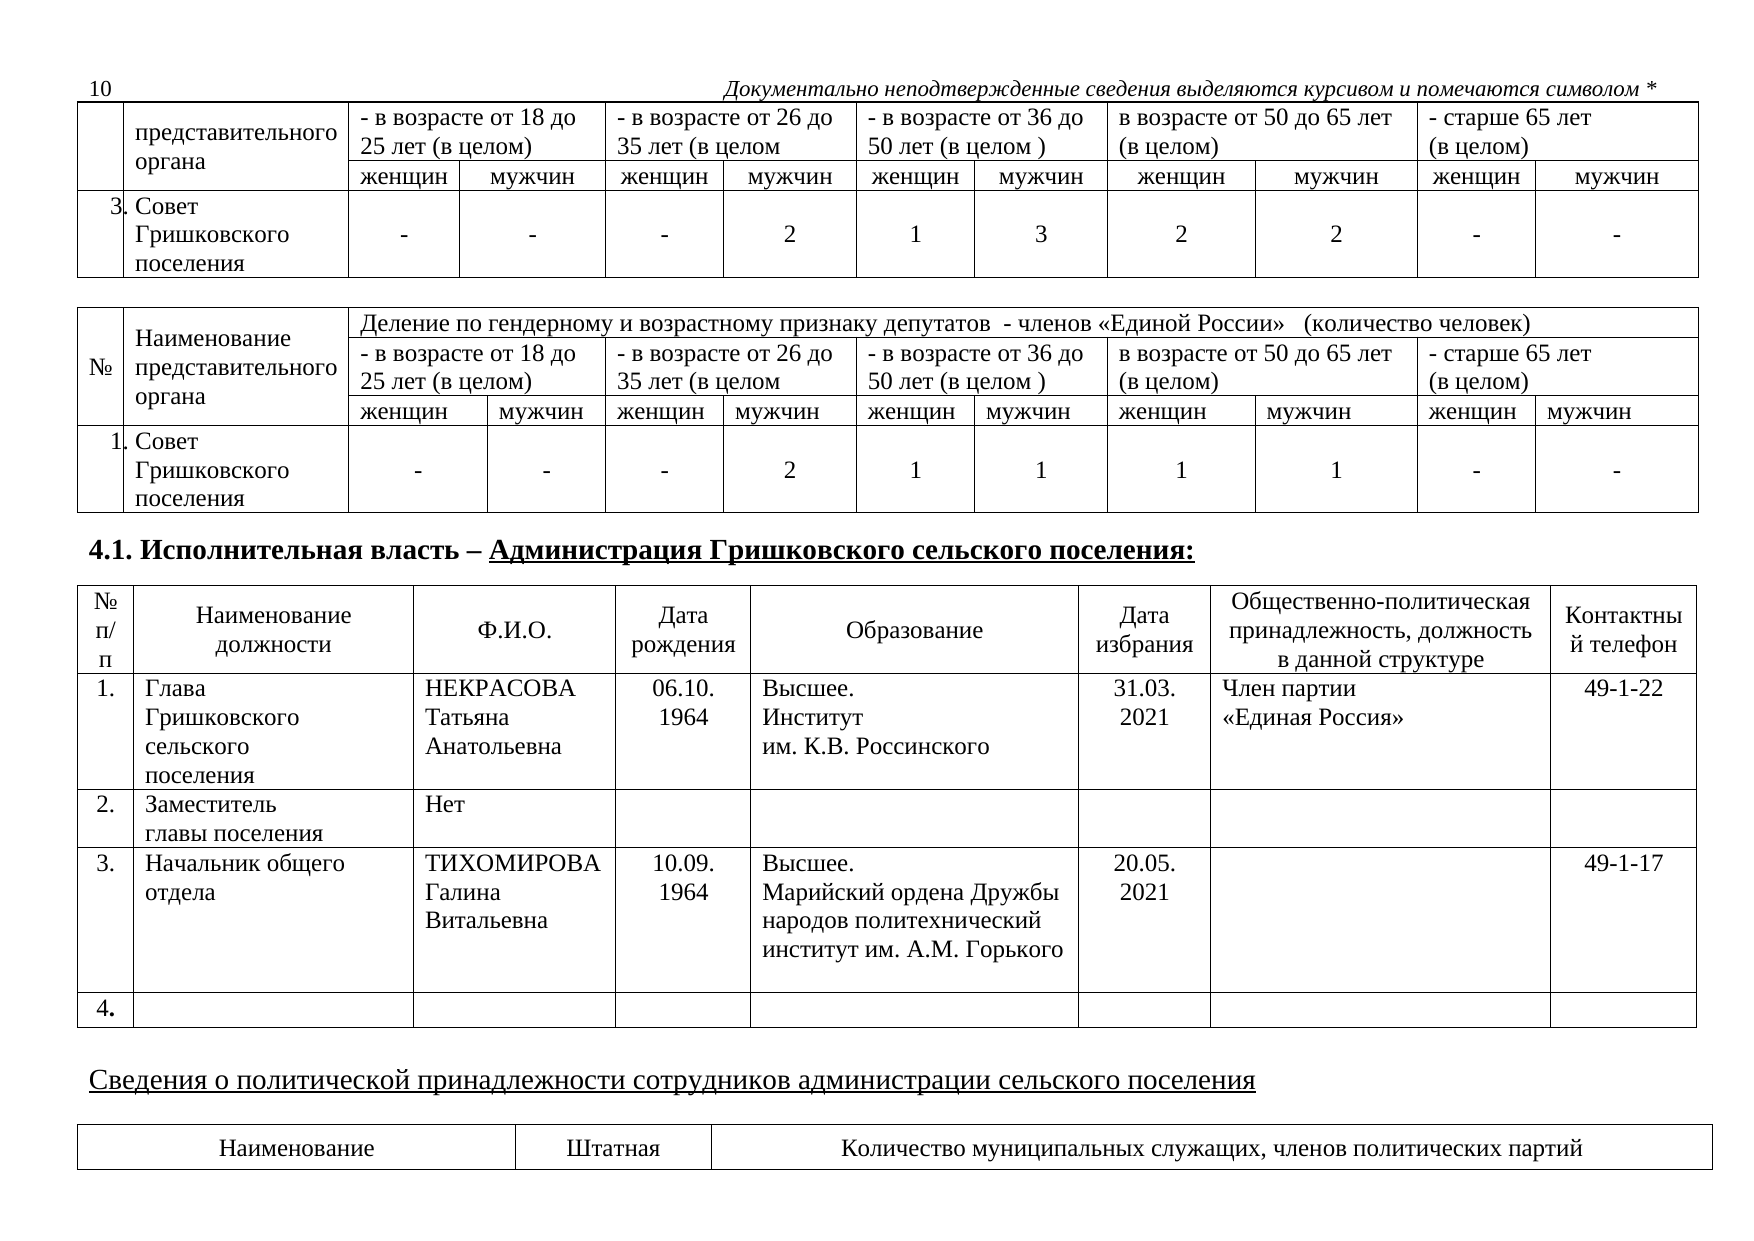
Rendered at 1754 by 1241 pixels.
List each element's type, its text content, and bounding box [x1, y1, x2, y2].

table_cell [134, 993, 413, 1027]
table_cell - в возрасте от 18 до 25 лет (в целом) [349, 338, 605, 395]
table_cell 20.05. 2021 [1079, 848, 1210, 992]
table_cell [616, 790, 750, 847]
table_cell [616, 993, 750, 1027]
table_cell 2. [78, 790, 133, 847]
table_cell 1 [857, 191, 974, 277]
table_cell женщин [606, 161, 723, 190]
table_cell 3. [78, 848, 133, 992]
table_cell - [606, 191, 723, 277]
table_cell мужчин [1256, 396, 1417, 425]
table_cell мужчин [1536, 396, 1698, 425]
table_cell женщин [349, 396, 487, 425]
table_cell в возрасте от 50 до 65 лет (в целом) [1108, 338, 1417, 395]
table_header Общественно-политическая принадлежность, должность в данной структуре [1211, 586, 1550, 672]
table_cell 10.09. 1964 [616, 848, 750, 992]
table_cell женщин [857, 161, 974, 190]
table_cell - [460, 191, 605, 277]
table_header Дата избрания [1079, 586, 1210, 672]
table_cell 1 [1108, 426, 1255, 512]
table_header Наименование представительного органа [124, 308, 348, 425]
table_cell 06.10. 1964 [616, 674, 750, 788]
table_cell [751, 993, 1078, 1027]
table_cell Совет Гришковского поселения [124, 191, 348, 277]
table_cell - [1418, 191, 1535, 277]
table_cell [78, 426, 123, 512]
table_cell 31.03. 2021 [1079, 674, 1210, 788]
table_cell 4. [78, 993, 133, 1027]
table_cell - в возрасте от 26 до 35 лет (в целом [606, 338, 856, 395]
table_cell [1211, 848, 1550, 992]
table_cell женщин [1108, 396, 1255, 425]
table_cell Высшее. Марийский ордена Дружбы народов политехнический институт им. А.М. Горького [751, 848, 1078, 992]
table_cell - [349, 426, 487, 512]
table_header Деление по гендерному и возрастному признаку депутатов - членов «Единой России» (количество человек) [349, 308, 1698, 337]
table_cell 2 [1108, 191, 1255, 277]
table_cell мужчин [724, 161, 856, 190]
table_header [124, 103, 348, 190]
table_cell 1 [857, 426, 974, 512]
table_cell [1211, 790, 1550, 847]
table_cell - в возрасте от 36 до 50 лет (в целом ) [857, 103, 1107, 160]
table_cell 3 [975, 191, 1107, 277]
table_cell Член партии «Единая Россия» [1211, 674, 1550, 788]
table_header № [78, 103, 123, 190]
text Сведения о политической принадлежности сотрудников администрации сельского поселения [89, 1062, 1695, 1095]
table_header Количество муниципальных служащих, членов политических партий [712, 1125, 1712, 1169]
table_cell мужчин [1256, 161, 1417, 190]
table_cell женщин [1108, 161, 1255, 190]
table_cell мужчин [975, 396, 1107, 425]
table_header № [78, 308, 123, 425]
table_cell 2 [724, 191, 856, 277]
table_cell - [1536, 191, 1698, 277]
table_cell - [1536, 426, 1698, 512]
table_cell Начальник общего отдела [134, 848, 413, 992]
table_cell 1. [78, 674, 133, 788]
table_cell - старше 65 лет (в целом) [1418, 338, 1698, 395]
table_cell мужчин [1536, 161, 1698, 190]
table_cell - старше 65 лет (в целом) [1418, 103, 1698, 160]
table_cell 49-1-22 [1551, 674, 1696, 788]
table_cell женщин [1418, 396, 1535, 425]
table_cell 49-1-17 [1551, 848, 1696, 992]
table_cell 2 [1256, 191, 1417, 277]
table_cell мужчин [975, 161, 1107, 190]
table_cell - в возрасте от 36 до 50 лет (в целом ) [857, 338, 1107, 395]
table_cell - [349, 191, 459, 277]
table_cell 1 [1256, 426, 1417, 512]
table_cell 1 [975, 426, 1107, 512]
text 4.1. Исполнительная власть – Администрация Гришковского сельского поселения: [89, 532, 1695, 566]
table_cell мужчин [460, 161, 605, 190]
table_header Образование [751, 586, 1078, 672]
table_cell мужчин [724, 396, 856, 425]
table_cell мужчин [488, 396, 605, 425]
table_cell [1551, 790, 1696, 847]
table_header № п/п [78, 586, 133, 672]
table_cell Глава Гришковского сельского поселения [134, 674, 413, 788]
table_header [78, 1125, 515, 1169]
table_header Контактный телефон [1551, 586, 1696, 672]
table_cell женщин [857, 396, 974, 425]
table_cell [1079, 790, 1210, 847]
table_cell - в возрасте от 18 до 25 лет (в целом) [349, 103, 605, 160]
table_cell женщин [349, 161, 459, 190]
table_cell Высшее. Институт им. К.В. Россинского [751, 674, 1078, 788]
table_cell женщин [1418, 161, 1535, 190]
table_cell - [606, 426, 723, 512]
table_cell - [488, 426, 605, 512]
table_cell - в возрасте от 26 до 35 лет (в целом [606, 103, 856, 160]
table_header Ф.И.О. [414, 586, 615, 672]
table_cell Совет Гришковского поселения [124, 426, 348, 512]
table_header Наименование должности [134, 586, 413, 672]
table_cell [1551, 993, 1696, 1027]
table_cell 2 [724, 426, 856, 512]
table_cell [1211, 993, 1550, 1027]
table_cell в возрасте от 50 до 65 лет (в целом) [1108, 103, 1417, 160]
table_cell [414, 993, 615, 1027]
table_cell - [1418, 426, 1535, 512]
table_cell [751, 790, 1078, 847]
table_cell [1079, 993, 1210, 1027]
table_header Дата рождения [616, 586, 750, 672]
table_cell ТИХОМИРОВА Галина Витальевна [414, 848, 615, 992]
table_cell НЕКРАСОВА Татьяна Анатольевна [414, 674, 615, 788]
table_cell Нет [414, 790, 615, 847]
table_cell [78, 191, 123, 277]
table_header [516, 1125, 711, 1169]
table_cell женщин [606, 396, 723, 425]
table_cell Заместитель главы поселения [134, 790, 413, 847]
